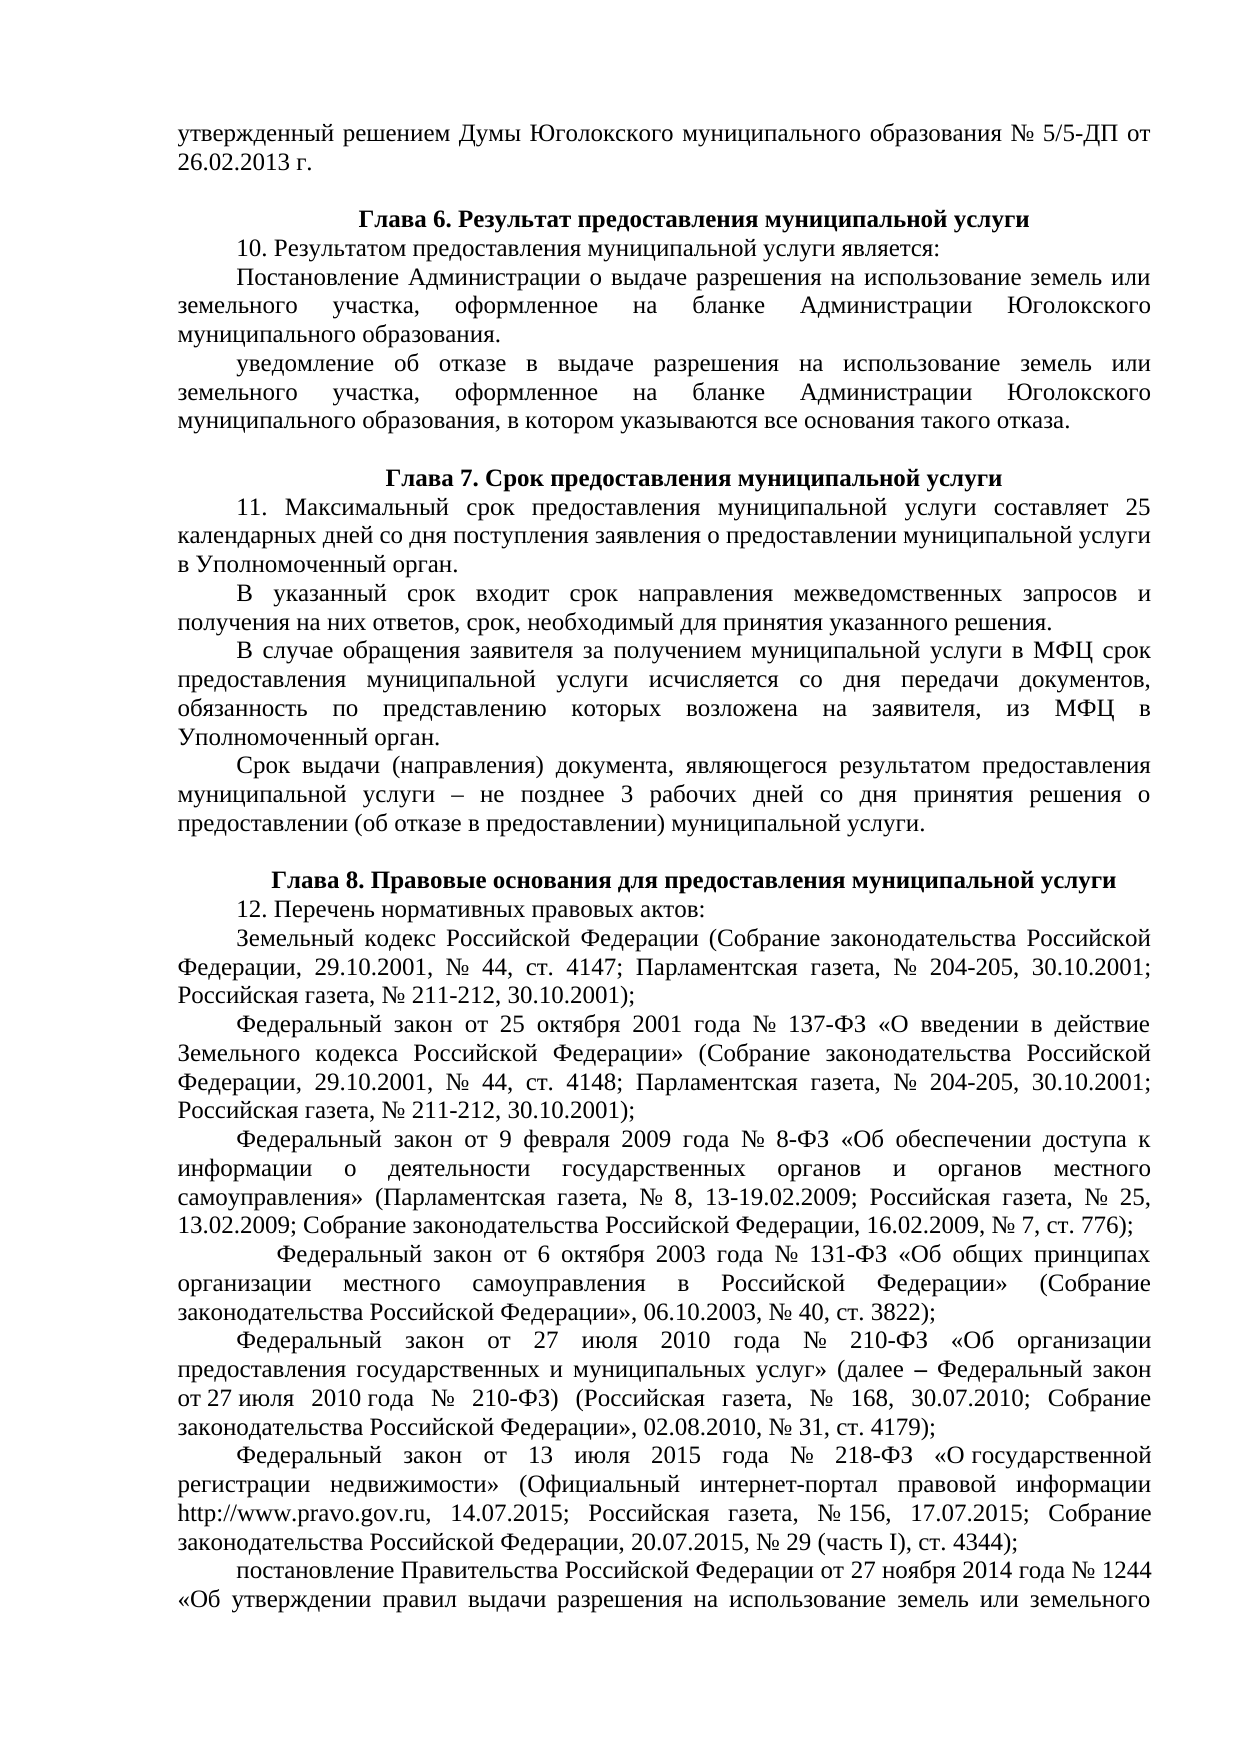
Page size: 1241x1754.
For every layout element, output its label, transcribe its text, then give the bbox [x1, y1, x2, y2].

text уведомление об отказе в выдаче разрешения на использование земель или земельного участка, оформленное на бланке Администрации Юголокского муниципального образования, в котором указываются все основания такого отказа. [177, 348, 1152, 434]
text Федеральный закон от 6 октября 2003 года № 131-ФЗ «Об общих принципах организации местного самоуправления в Российской Федерации» (Собрание законодательства Российской Федерации», 06.10.2003, № 40, ст. 3822); [177, 1239, 1152, 1326]
text Глава 6. Результат предоставления муниципальной услуги [177, 204, 1152, 233]
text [177, 118, 1152, 176]
text Глава 7. Срок предоставления муниципальной услуги [177, 463, 1152, 492]
text Федеральный закон от 9 февраля 2009 года № 8-ФЗ «Об обеспечении доступа к информации о деятельности государственных органов и органов местного самоуправления» (Парламентская газета, № 8, 13-19.02.2009; Российская газета, № 25, 13.02.2009; Собрание законодательства Российской Федерации, 16.02.2009, № 7, ст. 776); [177, 1124, 1152, 1239]
text Глава 8. Правовые основания для предоставления муниципальной услуги [177, 866, 1152, 894]
text В случае обращения заявителя за получением муниципальной услуги в МФЦ срок предоставления муниципальной услуги исчисляется со дня передачи документов, обязанность по представлению которых возложена на заявителя, из МФЦ в Уполномоченный орган. [177, 636, 1152, 751]
text 10. Результатом предоставления муниципальной услуги является: [177, 233, 1152, 262]
text Земельный кодекс Российской Федерации (Собрание законодательства Российской Федерации, 29.10.2001, № 44, ст. 4147; Парламентская газета, № 204-205, 30.10.2001; Российская газета, № 211-212, 30.10.2001); [177, 923, 1152, 1009]
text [177, 1556, 1152, 1613]
text Постановление Администрации о выдаче разрешения на использование земель или земельного участка, оформленное на бланке Администрации Юголокского муниципального образования. [177, 262, 1152, 348]
text В указанный срок входит срок направления межведомственных запросов и получения на них ответов, срок, необходимый для принятия указанного решения. [177, 578, 1152, 636]
text Федеральный закон от 25 октября 2001 года № 137-ФЗ «О введении в действие Земельного кодекса Российской Федерации» (Собрание законодательства Российской Федерации, 29.10.2001, № 44, ст. 4148; Парламентская газета, № 204-205, 30.10.2001; Российская газета, № 211-212, 30.10.2001); [177, 1009, 1152, 1124]
text 12. Перечень нормативных правовых актов: [177, 894, 1152, 923]
text Федеральный закон от 13 июля 2015 года № 218-ФЗ «О государственной регистрации недвижимости» (Официальный интернет-портал правовой информации http://www.pravo.gov.ru, 14.07.2015; Российская газета, № 156, 17.07.2015; Собрание законодательства Российской Федерации, 20.07.2015, № 29 (часть I), ст. 4344); [177, 1441, 1152, 1556]
text 11. Максимальный срок предоставления муниципальной услуги составляет 25 календарных дней со дня поступления заявления о предоставлении муниципальной услуги в Уполномоченный орган. [177, 492, 1152, 578]
text Федеральный закон от 27 июля 2010 года № 210-ФЗ «Об организации предоставления государственных и муниципальных услуг» (далее – Федеральный закон от 27 июля 2010 года № 210-ФЗ) (Российская газета, № 168, 30.07.2010; Собрание законодательства Российской Федерации», 02.08.2010, № 31, ст. 4179); [177, 1326, 1152, 1441]
text Срок выдачи (направления) документа, являющегося результатом предоставления муниципальной услуги – не позднее 3 рабочих дней со дня принятия решения о предоставлении (об отказе в предоставлении) муниципальной услуги. [177, 751, 1152, 837]
